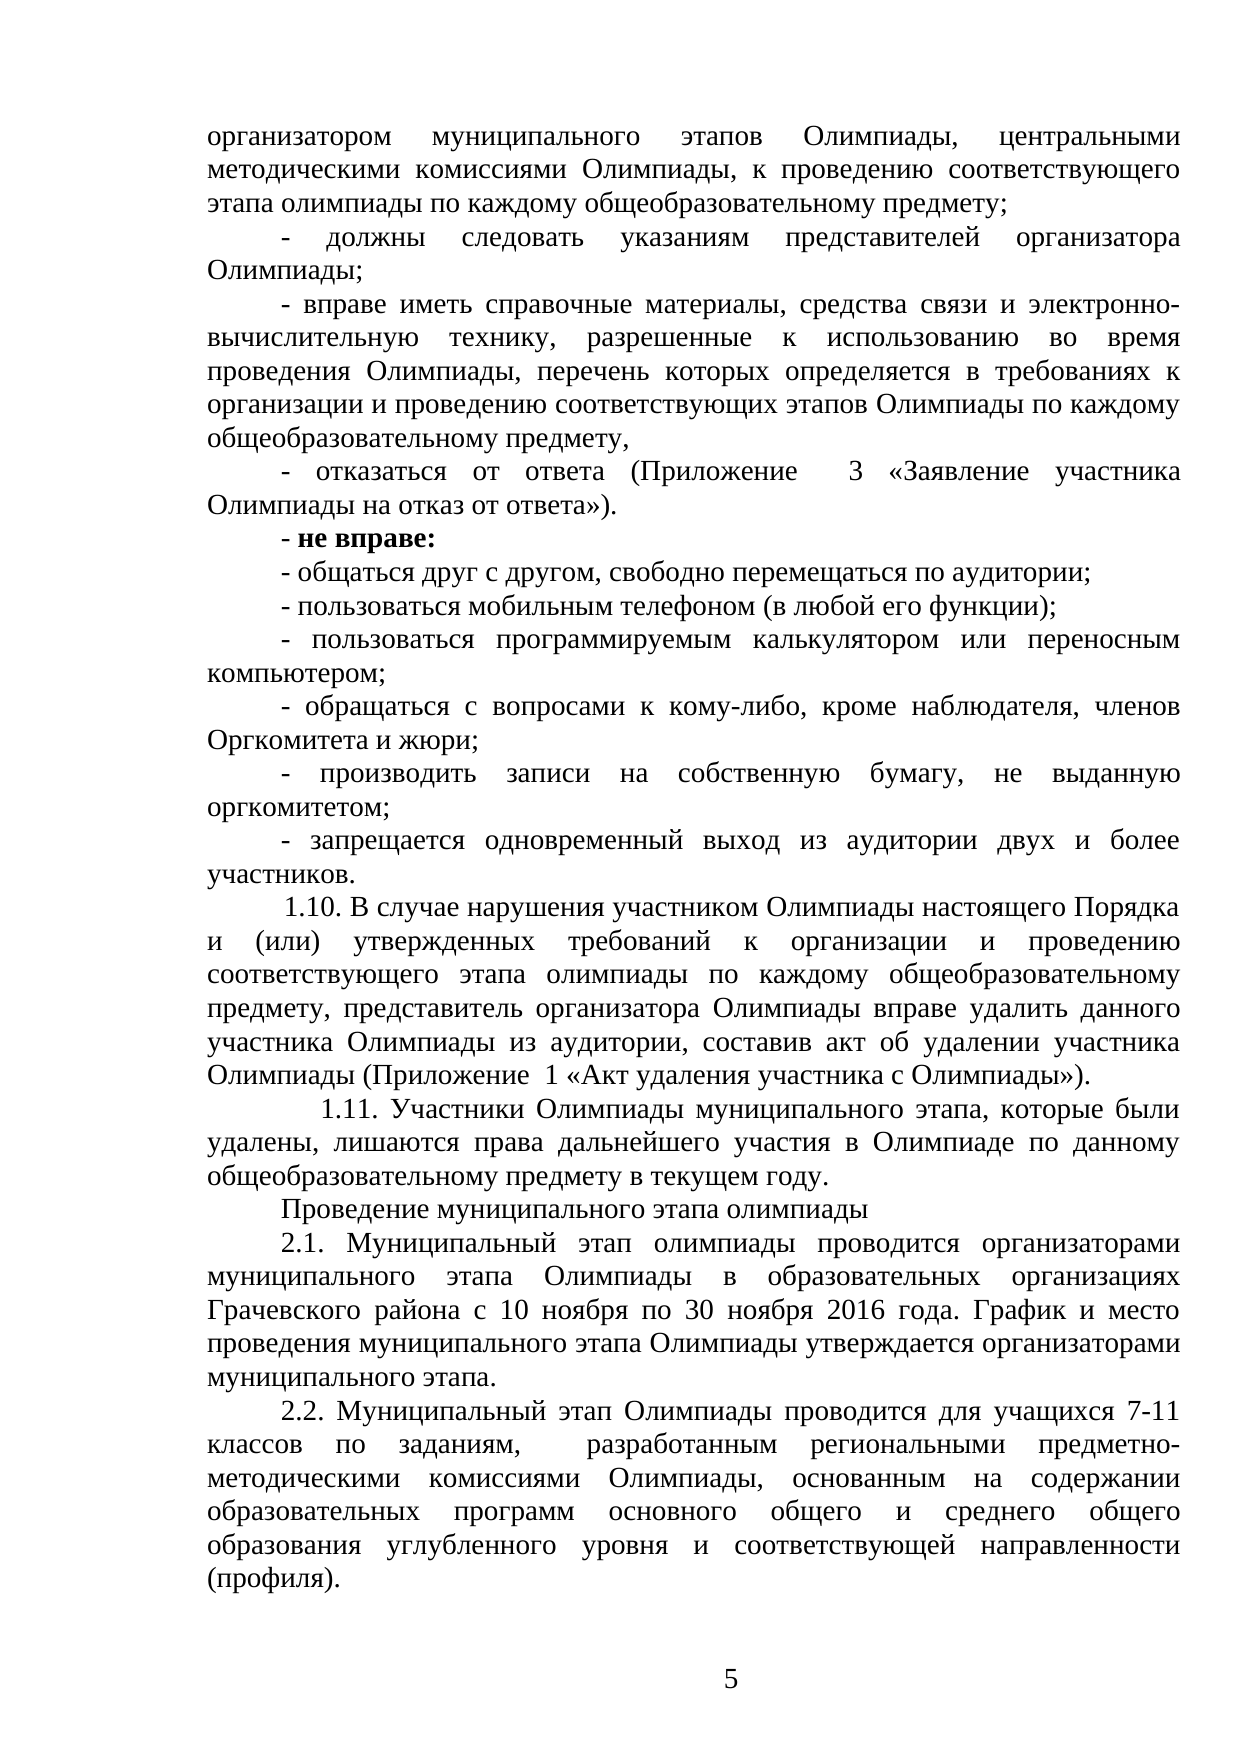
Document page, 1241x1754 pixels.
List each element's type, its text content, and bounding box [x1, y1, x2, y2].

text 1.10. В случае нарушения участником Олимпиады настоящего Порядка и (или) утвержденных требований к организации и проведению соответствующего этапа олимпиады по каждому общеобразовательному предмету, представитель организатора Олимпиады вправе удалить данного участника Олимпиады из аудитории, составив акт об удалении участника Олимпиады (Приложение 1 «Акт удаления участника с Олимпиады»). [207, 889, 1181, 1091]
text - обращаться с вопросами к кому-либо, кроме наблюдателя, членов Оргкомитета и жюри; [207, 688, 1181, 755]
text 2.1. Муниципальный этап олимпиады проводится организаторами муниципального этапа Олимпиады в образовательных организациях Грачевского района с 10 ноября по 30 ноября 2016 года. График и место проведения муниципального этапа Олимпиады утверждается организаторами муниципального этапа. [207, 1225, 1181, 1393]
text - запрещается одновременный выход из аудитории двух и более участников. [207, 822, 1181, 889]
text - не вправе: [207, 521, 1181, 554]
text организатором муниципального этапов Олимпиады, центральными методическими комиссиями Олимпиады, к проведению соответствующего этапа олимпиады по каждому общеобразовательному предмету; [207, 118, 1181, 219]
text 1.11. Участники Олимпиады муниципального этапа, которые были удалены, лишаются права дальнейшего участия в Олимпиаде по данному общеобразовательному предмету в текущем году. [207, 1091, 1181, 1191]
text 2.2. Муниципальный этап Олимпиады проводится для учащихся 7-11 классов по заданиям, разработанным региональными предметно-методическими комиссиями Олимпиады, основанным на содержании образовательных программ основного общего и среднего общего образования углубленного уровня и соответствующей направленности (профиля). [207, 1393, 1181, 1594]
text - общаться друг с другом, свободно перемещаться по аудитории; [207, 554, 1181, 588]
text - пользоваться программируемым калькулятором или переносным компьютером; [207, 621, 1181, 688]
text - вправе иметь справочные материалы, средства связи и электронно-вычислительную технику, разрешенные к использованию во время проведения Олимпиады, перечень которых определяется в требованиях к организации и проведению соответствующих этапов Олимпиады по каждому общеобразовательному предмету, [207, 286, 1181, 453]
text 5 [207, 1661, 1181, 1694]
text - должны следовать указаниям представителей организатора Олимпиады; [207, 219, 1181, 286]
text Проведение муниципального этапа олимпиады [207, 1191, 1181, 1225]
text - пользоваться мобильным телефоном (в любой его функции); [207, 588, 1181, 621]
text - производить записи на собственную бумагу, не выданную оргкомитетом; [207, 755, 1181, 822]
text - отказаться от ответа (Приложение 3 «Заявление участника Олимпиады на отказ от ответа»). [207, 453, 1181, 521]
